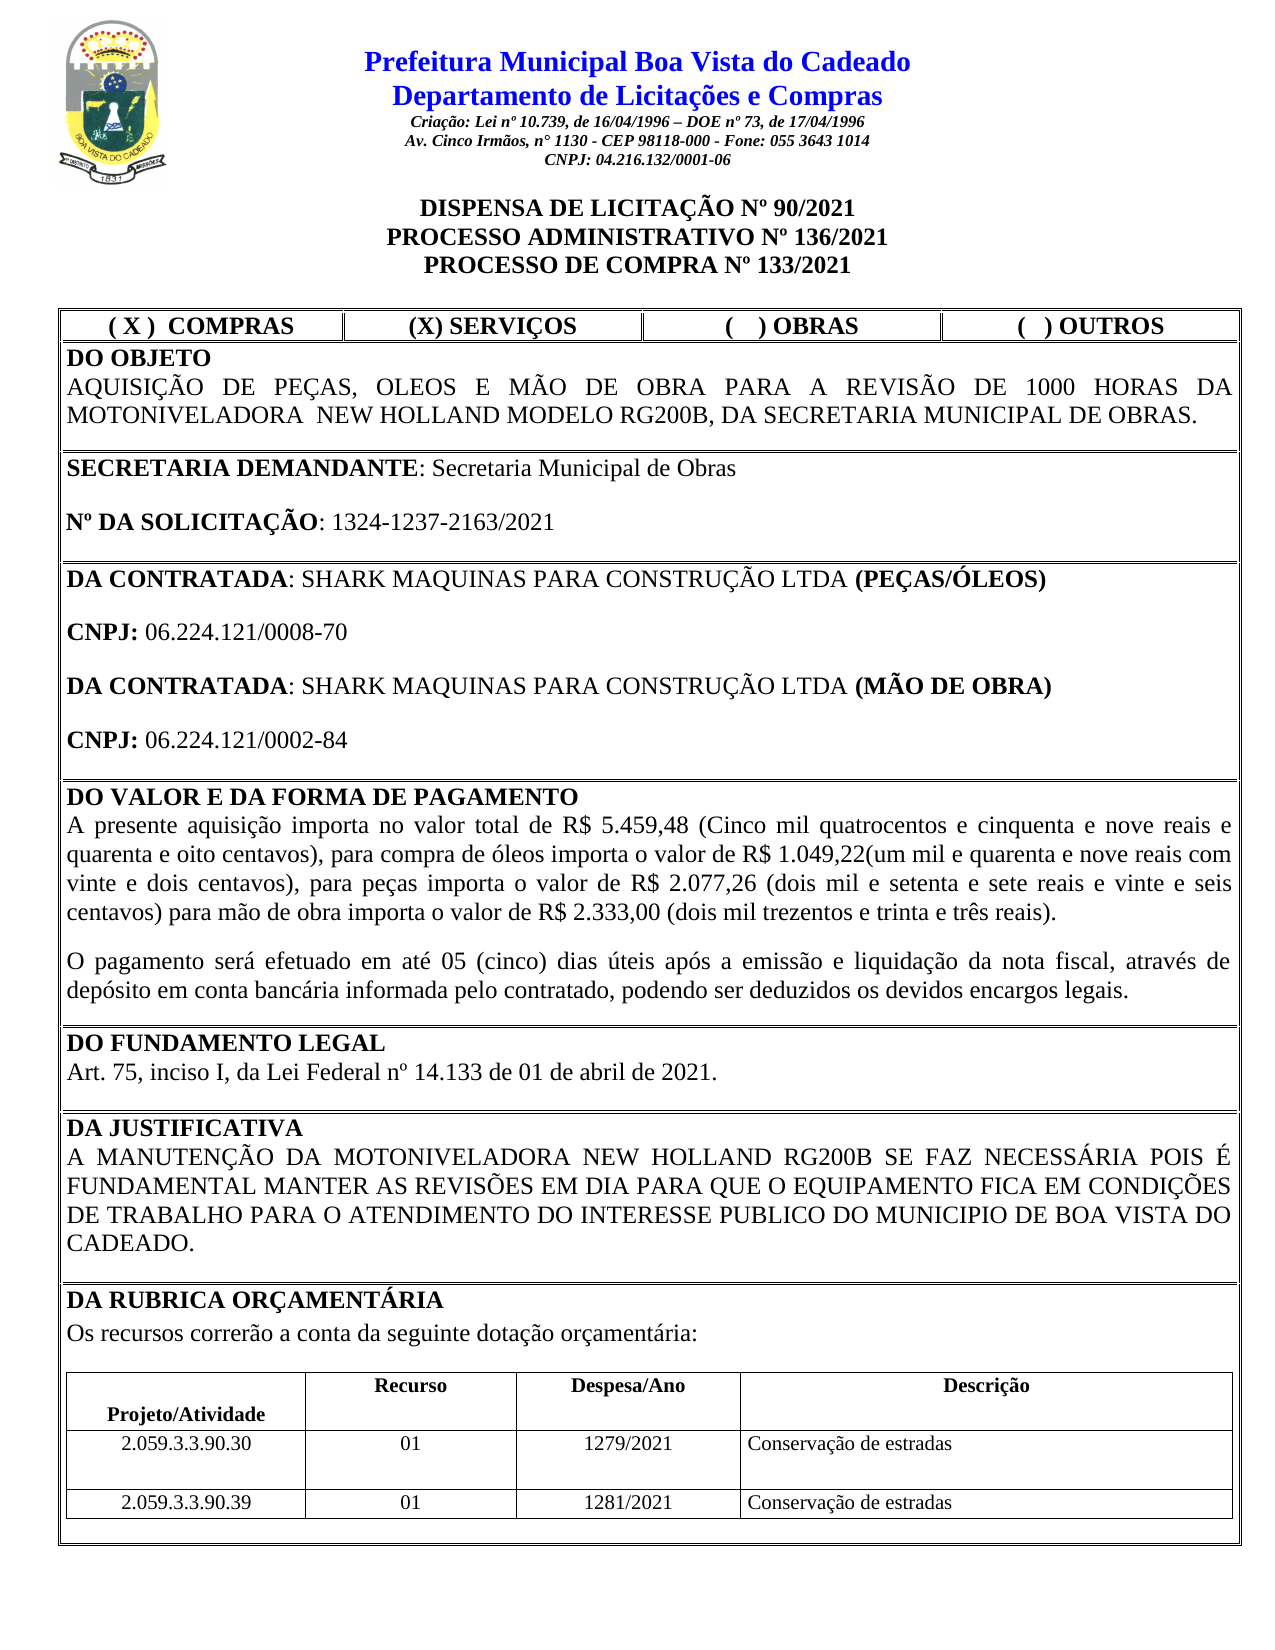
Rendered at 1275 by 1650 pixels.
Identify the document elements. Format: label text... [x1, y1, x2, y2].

table_cell SECRETARIA DEMANDANTE: Secretaria Municipal de Obras Nº DA SOLICITAÇÃO: 1324-1237-2163/2021 [59, 450, 1240, 561]
table_header (X) SERVIÇOS [343, 311, 642, 340]
table_header ( ) OBRAS [642, 311, 941, 340]
table_cell DA JUSTIFICATIVA A MANUTENÇÃO DA MOTONIVELADORA NEW HOLLAND RG200B SE FAZ NECESSÁRIA POIS É FUNDAMENTAL MANTER AS REVISÕES EM DIA PARA QUE O EQUIPAMENTO FICA EM CONDIÇÕES DE TRABALHO PARA O ATENDIMENTO DO INTERESSE PUBLICO DO MUNICIPIO DE BOA VISTA DO CADEADO. [59, 1110, 1240, 1282]
table_cell DO VALOR E DA FORMA DE PAGAMENTO A presente aquisição importa no valor total de R$ 5.459,48 (Cinco mil quatrocentos e cinquenta e nove reais e quarenta e oito centavos), para compra de óleos importa o valor de R$ 1.049,22(um mil e quarenta e nove reais com vinte e dois centavos), para peças importa o valor de R$ 2.077,26 (dois mil e setenta e sete reais e vinte e seis centavos) para mão de obra importa o valor de R$ 2.333,00 (dois mil trezentos e trinta e três reais). O pagamento será efetuado em até 05 (cinco) dias úteis após a emissão e liquidação da nota fiscal, através de depósito em conta bancária informada pelo contratado, podendo ser deduzidos os devidos encargos legais. [61, 779, 1239, 1025]
table_header ( ) OUTROS [941, 311, 1239, 340]
text PROCESSO ADMINISTRATIVO Nº 136/2021 [59, 222, 1216, 251]
text PROCESSO DE COMPRA Nº 133/2021 [59, 251, 1216, 279]
table_cell DO OBJETO AQUISIÇÃO DE PEÇAS, OLEOS E MÃO DE OBRA PARA A REVISÃO DE 1000 HORAS DA MOTONIVELADORA NEW HOLLAND MODELO RG200B, DA SECRETARIA MUNICIPAL DE OBRAS. [59, 340, 1240, 450]
table_header ( X ) COMPRAS [61, 311, 343, 340]
picture [52, 16, 170, 187]
table_cell DA RUBRICA ORÇAMENTÁRIA Os recursos correrão a conta da seguinte dotação orçamentária: [59, 1282, 1240, 1543]
text DISPENSA DE LICITAÇÃO Nº 90/2021 [59, 193, 1216, 222]
table_cell DO FUNDAMENTO LEGAL Art. 75, inciso I, da Lei Federal nº 14.133 de 01 de abril de 2021. [61, 1025, 1239, 1110]
table_cell DA CONTRATADA: SHARK MAQUINAS PARA CONSTRUÇÃO LTDA (PEÇAS/ÓLEOS) CNPJ: 06.224.121/0008-70 DA CONTRATADA: SHARK MAQUINAS PARA CONSTRUÇÃO LTDA (MÃO DE OBRA) CNPJ: 06.224.121/0002-84 [61, 561, 1239, 779]
